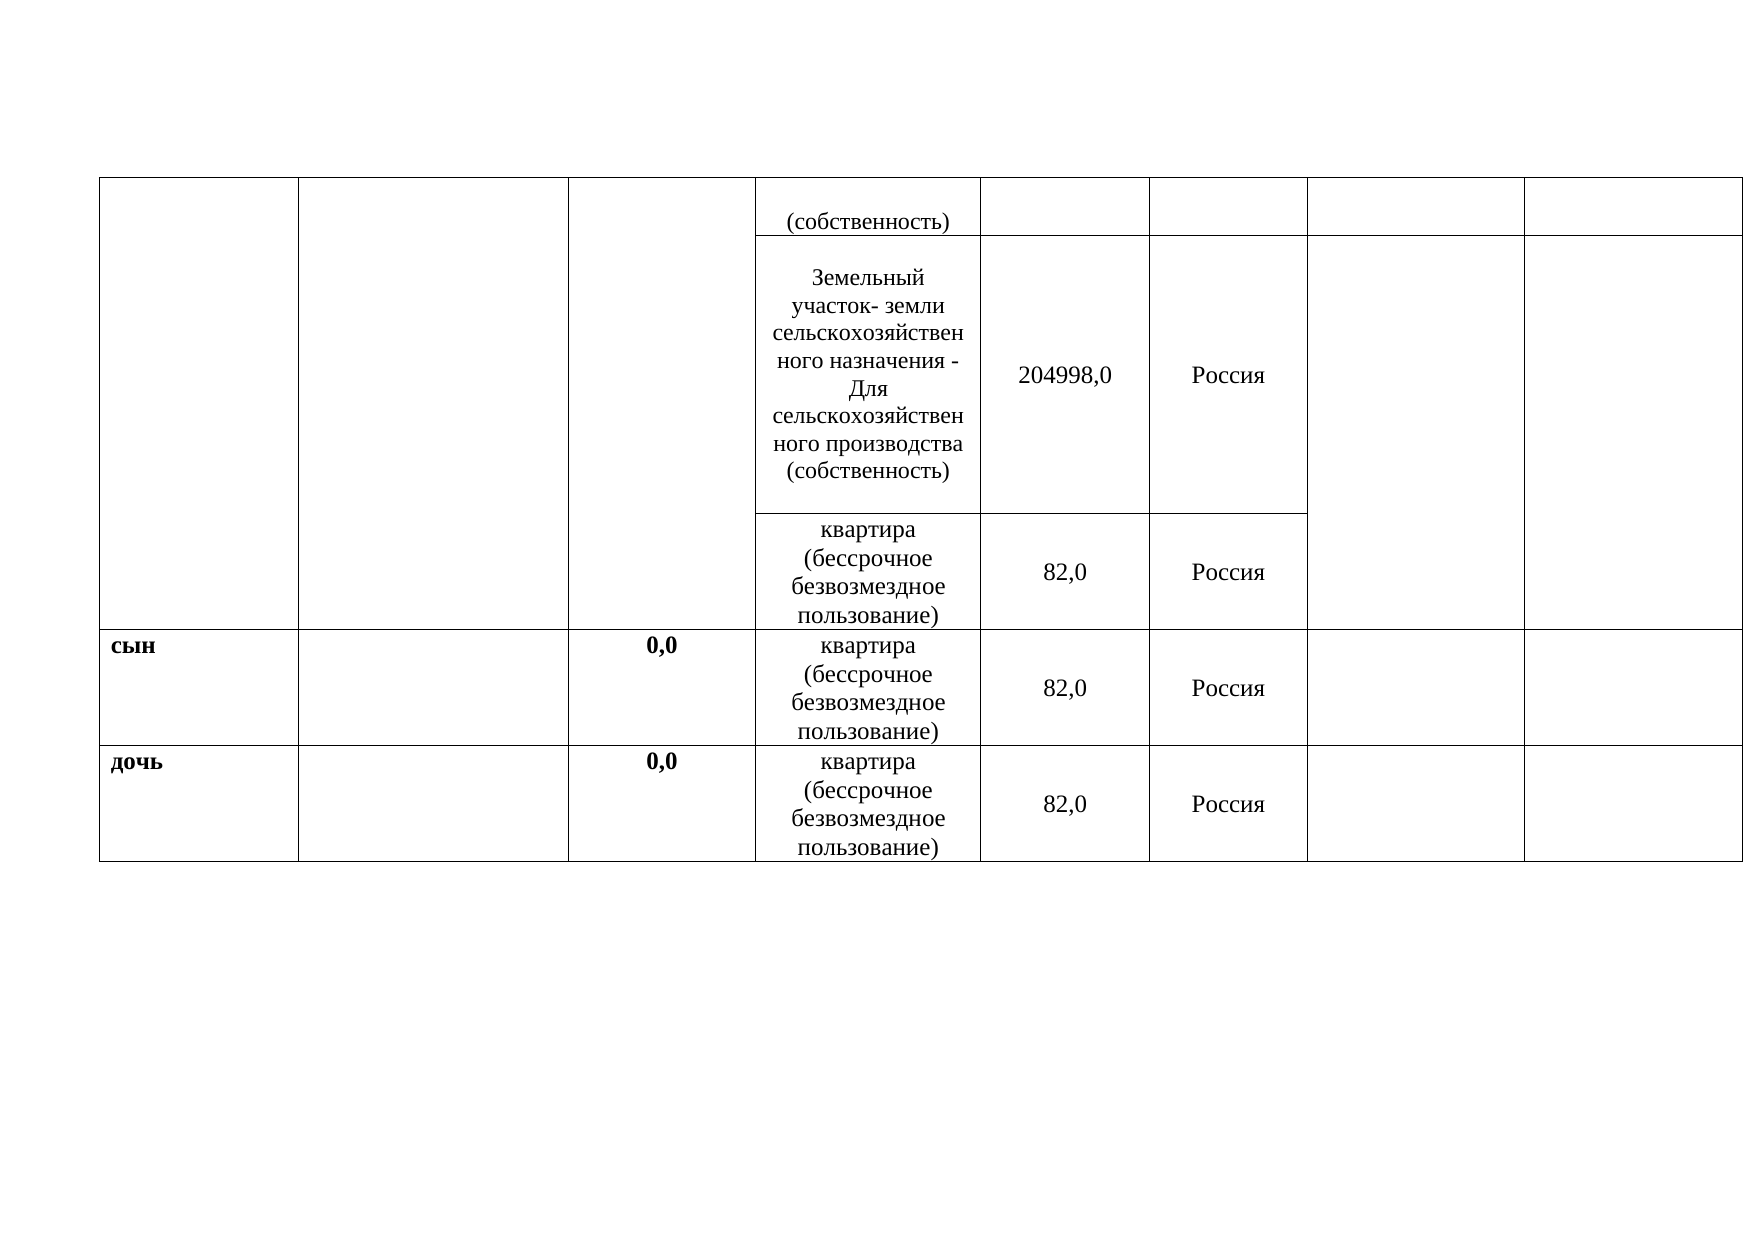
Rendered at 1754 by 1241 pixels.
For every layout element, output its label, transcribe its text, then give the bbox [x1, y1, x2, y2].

table_cell 0,0 [569, 746, 755, 861]
table_cell [1308, 178, 1524, 234]
table_cell 0,0 [569, 630, 755, 745]
table_cell 82,0 [981, 746, 1149, 861]
table_cell [1525, 236, 1742, 629]
table_cell Россия [1150, 514, 1307, 629]
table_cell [756, 236, 980, 513]
table_cell [1308, 236, 1524, 629]
table_cell Россия [1150, 236, 1307, 513]
table_cell [299, 630, 568, 745]
table_cell [1525, 630, 1742, 745]
table_cell [1308, 630, 1524, 745]
table_cell 82,0 [981, 630, 1149, 745]
table_cell [1525, 746, 1742, 861]
table_cell 82,0 [981, 514, 1149, 629]
table_cell [1308, 746, 1524, 861]
table_cell квартира (бессрочное безвозмездное пользование) [756, 514, 980, 629]
table_cell квартира (бессрочное безвозмездное пользование) [756, 630, 980, 745]
table_cell квартира (бессрочное безвозмездное пользование) [756, 746, 980, 861]
table_cell Россия [1150, 630, 1307, 745]
table_cell [299, 746, 568, 861]
table_cell Россия [1150, 746, 1307, 861]
table_cell сын [100, 630, 298, 745]
table_cell 204998,0 [981, 236, 1149, 513]
table_cell дочь [100, 746, 298, 861]
